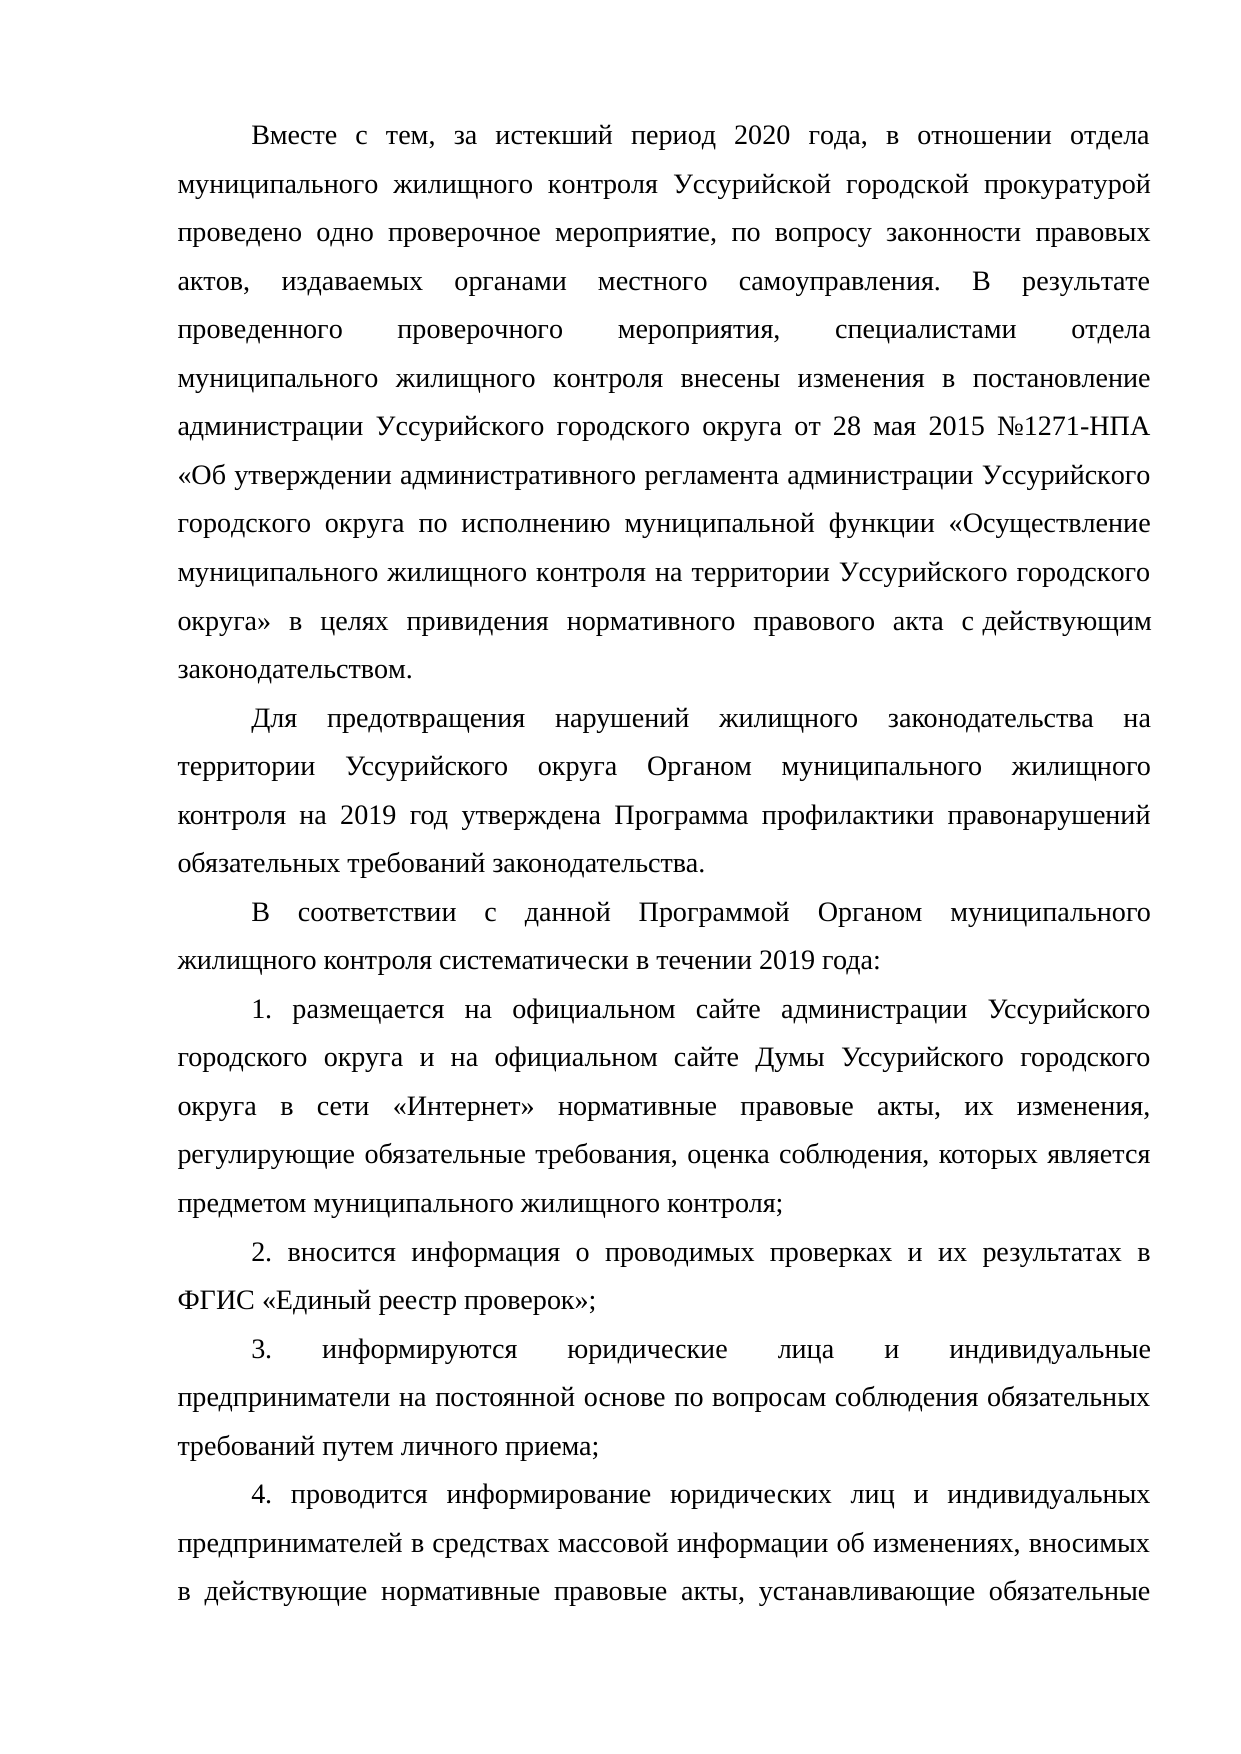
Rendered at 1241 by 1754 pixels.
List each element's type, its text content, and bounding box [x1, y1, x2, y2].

text 1. размещается на официальном сайте администрации Уссурийского городского округа и на официальном сайте Думы Уссурийского городского округа в сети «Интернет» нормативные правовые акты, их изменения, регулирующие обязательные требования, оценка соблюдения, которых является предметом муниципального жилищного контроля; [177, 992, 1152, 1218]
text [177, 1477, 1152, 1607]
text 3. информируются юридические лица и индивидуальные предприниматели на постоянной основе по вопросам соблюдения обязательных требований путем личного приема; [177, 1332, 1152, 1461]
text Для предотвращения нарушений жилищного законодательства на территории Уссурийского округа Органом муниципального жилищного контроля на 2019 год утверждена Программа профилактики правонарушений обязательных требований законодательства. [177, 701, 1152, 879]
text Вместе с тем, за истекший период 2020 года, в отношении отдела муниципального жилищного контроля Уссурийской городской прокуратурой проведено одно проверочное мероприятие, по вопросу законности правовых актов, издаваемых органами местного самоуправления. В результате проведенного проверочного мероприятия, специалистами отдела муниципального жилищного контроля внесены изменения в постановление администрации Уссурийского городского округа от 28 мая 2015 №1271-НПА «Об утверждении административного регламента администрации Уссурийского городского округа по исполнению муниципальной функции «Осуществление муниципального жилищного контроля на территории Уссурийского городского округа» в целях привидения нормативного правового акта с действующим законодательством. [177, 118, 1152, 684]
text В соответствии с данной Программой Органом муниципального жилищного контроля систематически в течении 2019 года: [177, 895, 1152, 976]
text 2. вносится информация о проводимых проверках и их результатах в ФГИС «Единый реестр проверок»; [177, 1234, 1152, 1316]
